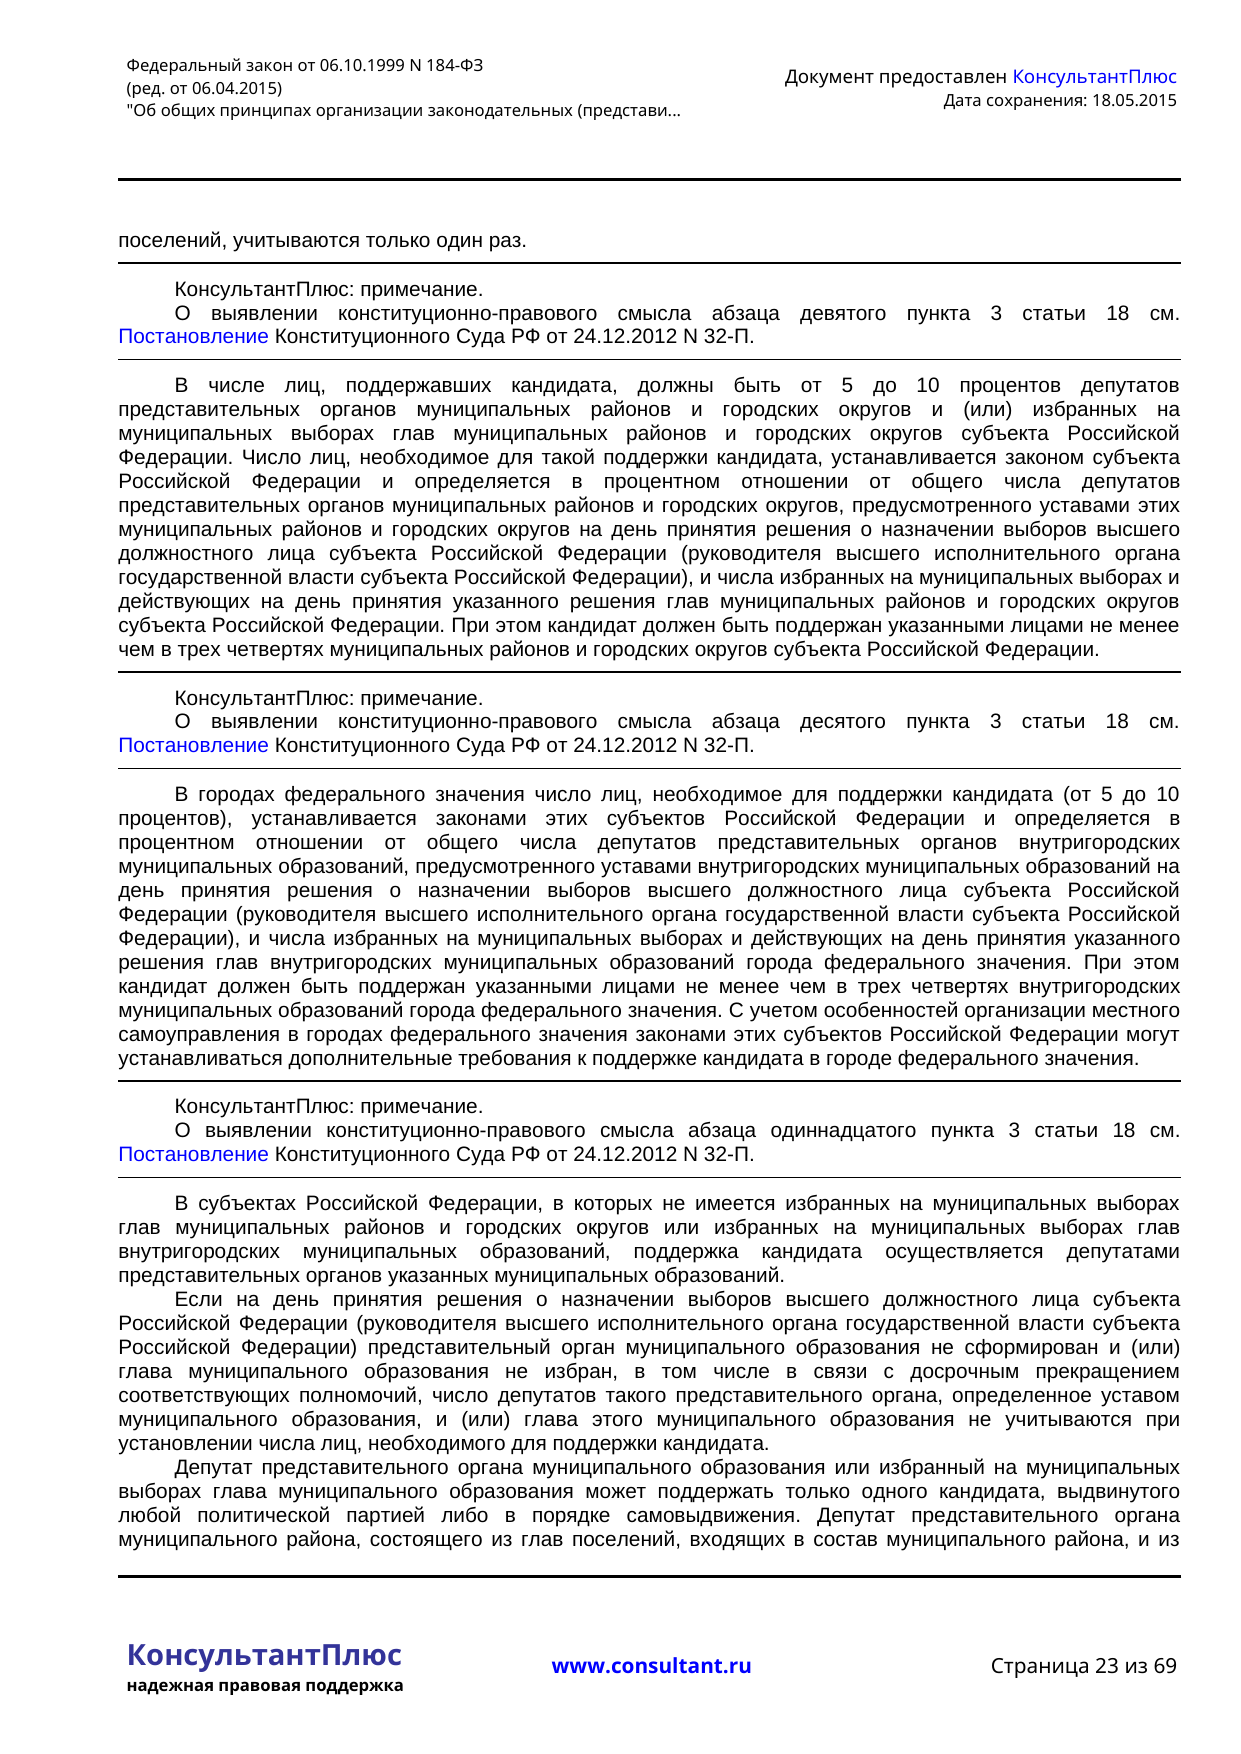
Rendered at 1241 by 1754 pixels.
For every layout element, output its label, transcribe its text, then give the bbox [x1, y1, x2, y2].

text В субъектах Российской Федерации, в которых не имеется избранных на муниципальных выборах глав муниципальных районов и городских округов или избранных на муниципальных выборах глав внутригородских муниципальных образований, поддержка кандидата осуществляется депутатами представительных органов указанных муниципальных образований. [118, 1191, 1181, 1287]
text КонсультантПлюс: примечание. [118, 685, 1181, 709]
text Если на день принятия решения о назначении выборов высшего должностного лица субъекта Российской Федерации (руководителя высшего исполнительного органа государственной власти субъекта Российской Федерации) представительный орган муниципального образования не сформирован и (или) глава муниципального образования не избран, в том числе в связи с досрочным прекращением соответствующих полномочий, число депутатов такого представительного органа, определенное уставом муниципального образования, и (или) глава этого муниципального образования не учитываются при установлении числа лиц, необходимого для поддержки кандидата. [118, 1287, 1181, 1454]
text В числе лиц, поддержавших кандидата, должны быть от 5 до 10 процентов депутатов представительных органов муниципальных районов и городских округов и (или) избранных на муниципальных выборах глав муниципальных районов и городских округов субъекта Российской Федерации. Число лиц, необходимое для такой поддержки кандидата, устанавливается законом субъекта Российской Федерации и определяется в процентном отношении от общего числа депутатов представительных органов муниципальных районов и городских округов, предусмотренного уставами этих муниципальных районов и городских округов на день принятия решения о назначении выборов высшего должностного лица субъекта Российской Федерации (руководителя высшего исполнительного органа государственной власти субъекта Российской Федерации), и числа избранных на муниципальных выборах и действующих на день принятия указанного решения глав муниципальных районов и городских округов субъекта Российской Федерации. При этом кандидат должен быть поддержан указанными лицами не менее чем в трех четвертях муниципальных районов и городских округов субъекта Российской Федерации. [118, 373, 1181, 661]
text О выявлении конституционно-правового смысла абзаца девятого пункта 3 статьи 18 см. Постановление Конституционного Суда РФ от 24.12.2012 N 32-П. [118, 300, 1181, 348]
text О выявлении конституционно-правового смысла абзаца десятого пункта 3 статьи 18 см. Постановление Конституционного Суда РФ от 24.12.2012 N 32-П. [118, 709, 1181, 757]
text В городах федерального значения число лиц, необходимое для поддержки кандидата (от 5 до 10 процентов), устанавливается законами этих субъектов Российской Федерации и определяется в процентном отношении от общего числа депутатов представительных органов внутригородских муниципальных образований, предусмотренного уставами внутригородских муниципальных образований на день принятия решения о назначении выборов высшего должностного лица субъекта Российской Федерации (руководителя высшего исполнительного органа государственной власти субъекта Российской Федерации), и числа избранных на муниципальных выборах и действующих на день принятия указанного решения глав внутригородских муниципальных образований города федерального значения. При этом кандидат должен быть поддержан указанными лицами не менее чем в трех четвертях внутригородских муниципальных образований города федерального значения. С учетом особенностей организации местного самоуправления в городах федерального значения законами этих субъектов Российской Федерации могут устанавливаться дополнительные требования к поддержке кандидата в городе федерального значения. [118, 782, 1181, 1069]
text КонсультантПлюс: примечание. [118, 276, 1181, 300]
text КонсультантПлюс: примечание. [118, 1094, 1181, 1118]
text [118, 228, 1181, 252]
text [118, 1454, 1181, 1550]
text О выявлении конституционно-правового смысла абзаца одиннадцатого пункта 3 статьи 18 см. Постановление Конституционного Суда РФ от 24.12.2012 N 32-П. [118, 1118, 1181, 1166]
